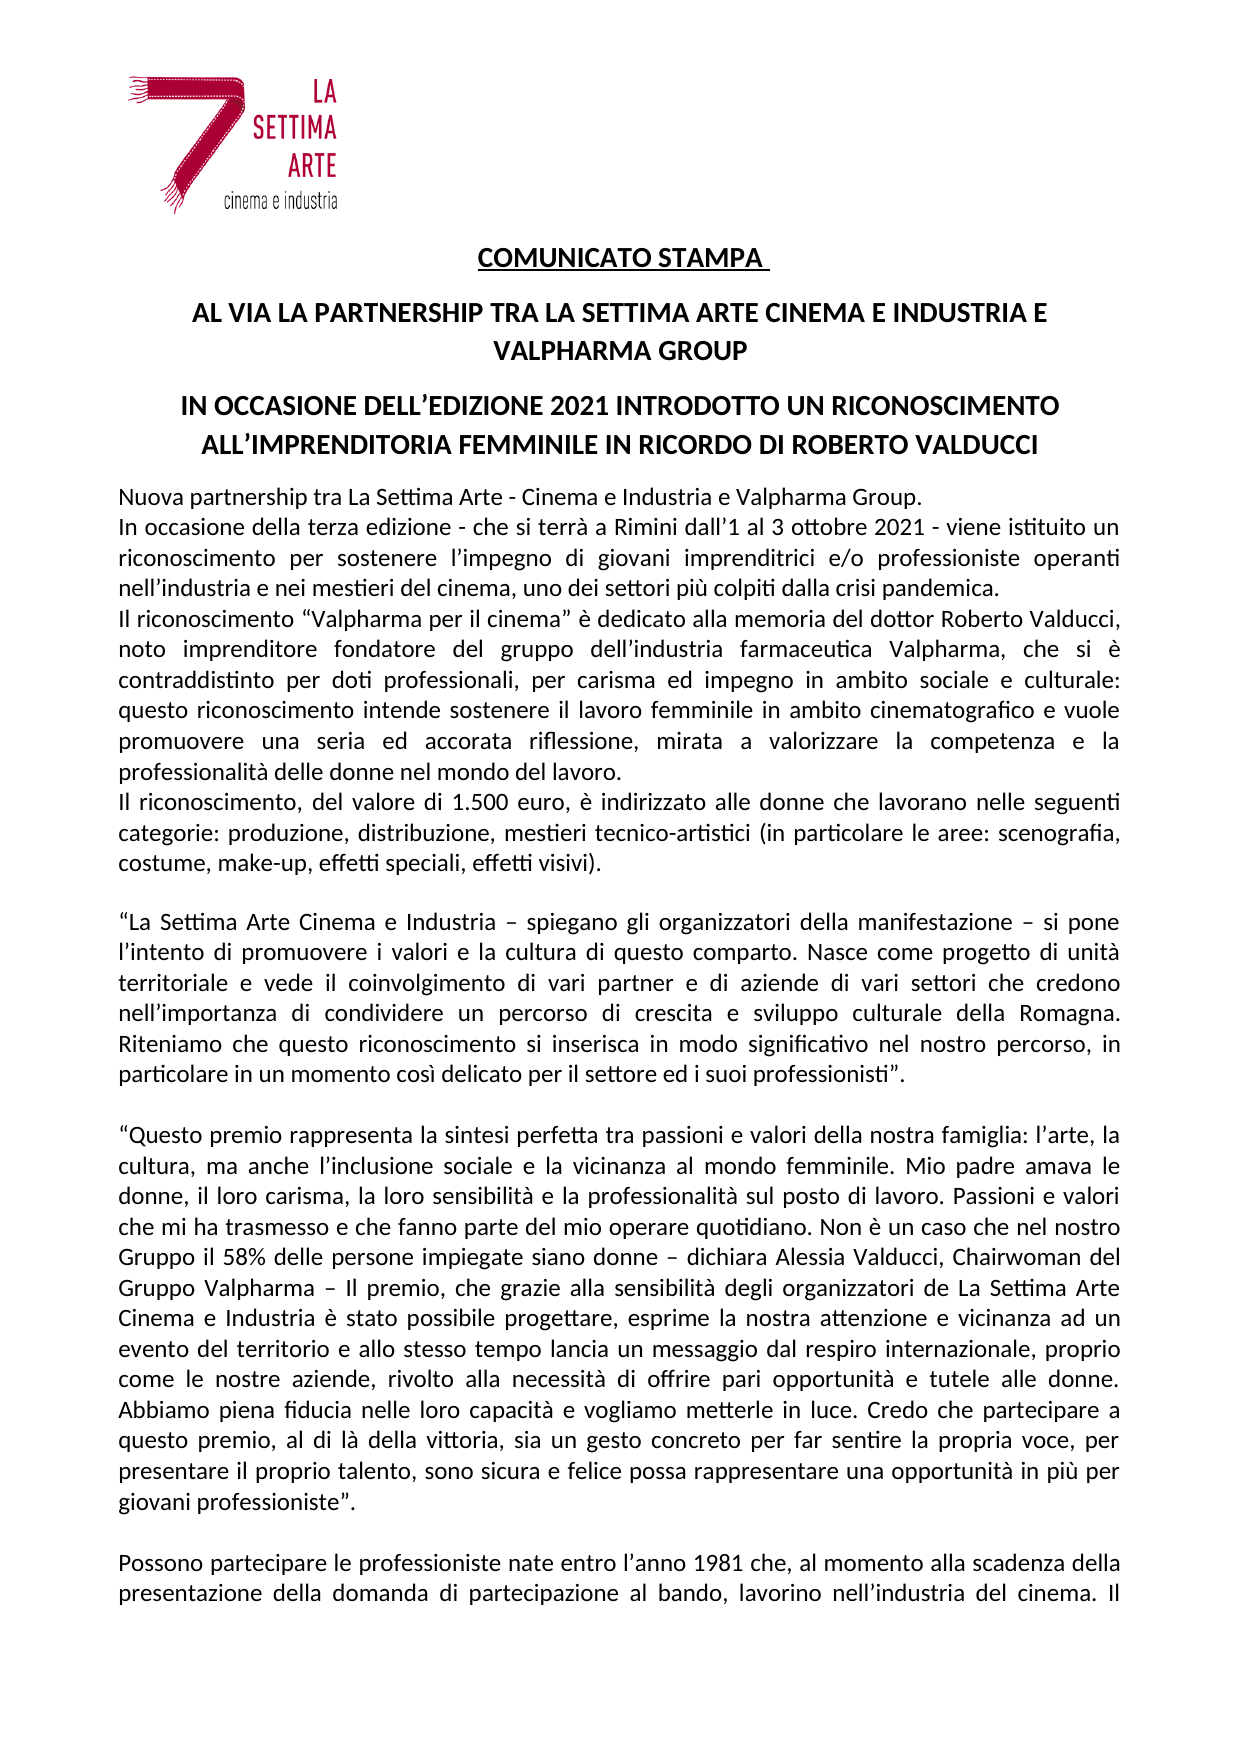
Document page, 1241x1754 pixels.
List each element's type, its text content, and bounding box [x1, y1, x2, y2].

picture [118, 59, 351, 220]
text “La Settima Arte Cinema e Industria – spiegano gli organizzatori della manifestazione – si pone l’intento di promuovere i valori e la cultura di questo comparto. Nasce come progetto di unità territoriale e vede il coinvolgimento di vari partner e di aziende di vari settori che credono nell’importanza di condividere un percorso di crescita e sviluppo culturale della Romagna. Riteniamo che questo riconoscimento si inserisca in modo significativo nel nostro percorso, in particolare in un momento così delicato per il settore ed i suoi professionisti”. [118, 906, 1122, 1089]
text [118, 1547, 1122, 1608]
text IN OCCASIONE DELL’EDIZIONE 2021 INTRODOTTO UN RICONOSCIMENTO ALL’IMPRENDITORIA FEMMINILE IN RICORDO DI ROBERTO VALDUCCI [118, 387, 1122, 462]
text COMUNICATO STAMPA [118, 239, 1122, 274]
text “Questo premio rappresenta la sintesi perfetta tra passioni e valori della nostra famiglia: l’arte, la cultura, ma anche l’inclusione sociale e la vicinanza al mondo femminile. Mio padre amava le donne, il loro carisma, la loro sensibilità e la professionalità sul posto di lavoro. Passioni e valori che mi ha trasmesso e che fanno parte del mio operare quotidiano. Non è un caso che nel nostro Gruppo il 58% delle persone impiegate siano donne – dichiara Alessia Valducci, Chairwoman del Gruppo Valpharma – Il premio, che grazie alla sensibilità degli organizzatori de La Settima Arte Cinema e Industria è stato possibile progettare, esprime la nostra attenzione e vicinanza ad un evento del territorio e allo stesso tempo lancia un messaggio dal respiro internazionale, proprio come le nostre aziende, rivolto alla necessità di offrire pari opportunità e tutele alle donne. Abbiamo piena fiducia nelle loro capacità e vogliamo metterle in luce. Credo che partecipare a questo premio, al di là della vittoria, sia un gesto concreto per far sentire la propria voce, per presentare il proprio talento, sono sicura e felice possa rappresentare una opportunità in più per giovani professioniste”. [118, 1119, 1122, 1516]
text AL VIA LA PARTNERSHIP TRA LA SETTIMA ARTE CINEMA E INDUSTRIA E VALPHARMA GROUP [118, 294, 1122, 368]
text Nuova partnership tra La Settima Arte - Cinema e Industria e Valpharma Group. [118, 481, 1122, 512]
text Il riconoscimento, del valore di 1.500 euro, è indirizzato alle donne che lavorano nelle seguenti categorie: produzione, distribuzione, mestieri tecnico-artistici (in particolare le aree: scenografia, costume, make-up, effetti speciali, effetti visivi). [118, 786, 1122, 878]
text Il riconoscimento “Valpharma per il cinema” è dedicato alla memoria del dottor Roberto Valducci, noto imprenditore fondatore del gruppo dell’industria farmaceutica Valpharma, che si è contraddistinto per doti professionali, per carisma ed impegno in ambito sociale e culturale: questo riconoscimento intende sostenere il lavoro femminile in ambito cinematografico e vuole promuovere una seria ed accorata riflessione, mirata a valorizzare la competenza e la professionalità delle donne nel mondo del lavoro. [118, 603, 1122, 786]
text In occasione della terza edizione - che si terrà a Rimini dall’1 al 3 ottobre 2021 - viene istituito un riconoscimento per sostenere l’impegno di giovani imprenditrici e/o professioniste operanti nell’industria e nei mestieri del cinema, uno dei settori più colpiti dalla crisi pandemica. [118, 512, 1122, 603]
